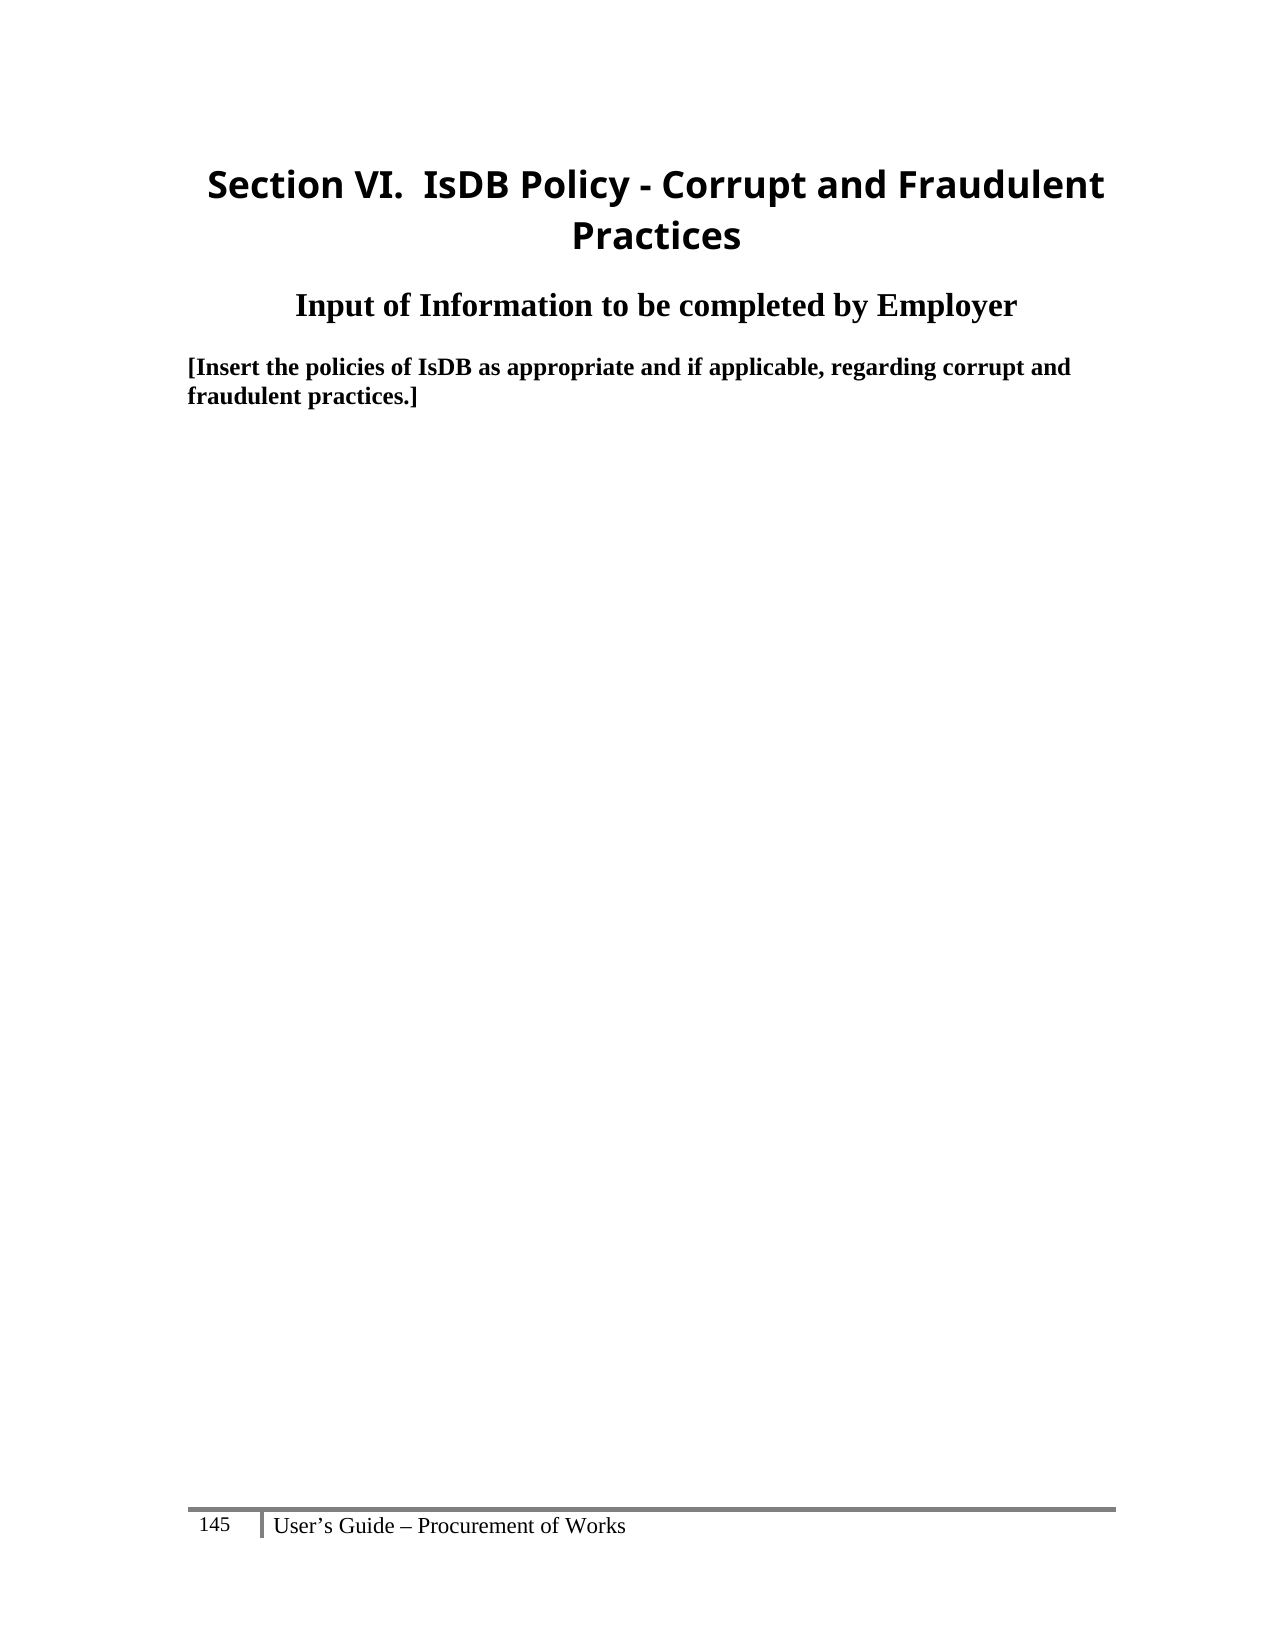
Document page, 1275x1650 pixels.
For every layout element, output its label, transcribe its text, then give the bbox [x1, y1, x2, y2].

text [Insert the policies of IsDB as appropriate and if applicable, regarding corrupt and fraudulent practices.] [187, 352, 1125, 410]
text Section VI. IsDB Policy - Corrupt and Fraudulent Practices [187, 158, 1125, 260]
text Input of Information to be completed by Employer [187, 285, 1125, 324]
